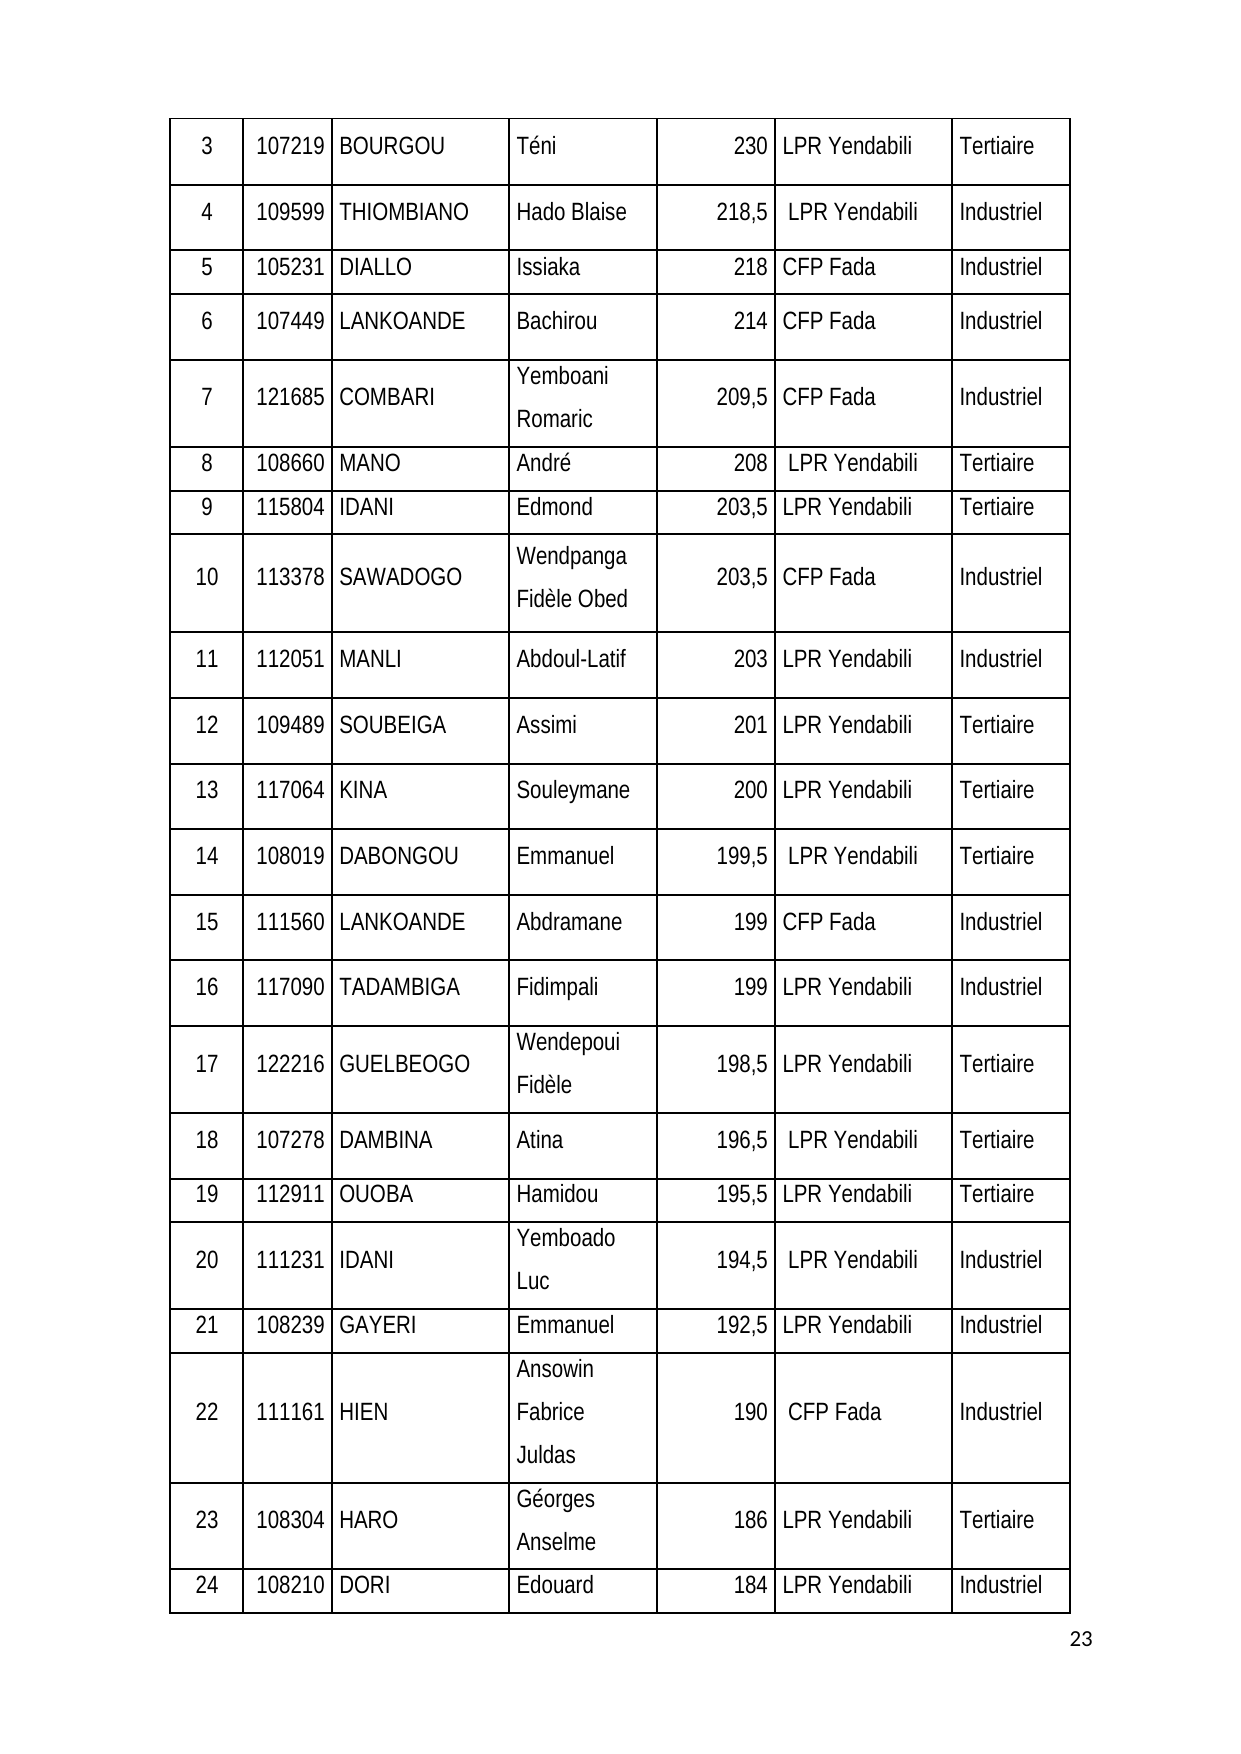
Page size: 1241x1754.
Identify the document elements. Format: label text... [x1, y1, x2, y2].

table_cell Wendepoui Fidèle [510, 1027, 656, 1112]
table_cell 199 [658, 961, 774, 1025]
table_cell Emmanuel [510, 1310, 656, 1352]
table_cell 107449 [244, 295, 331, 359]
table_cell 209,5 [658, 361, 774, 446]
table_cell LPR Yendabili [776, 1027, 951, 1112]
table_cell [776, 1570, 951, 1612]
table_cell 13 [171, 765, 242, 828]
table_cell COMBARI [333, 361, 508, 446]
table_cell LPR Yendabili [776, 830, 951, 894]
table_cell 6 [171, 295, 242, 359]
table_cell IDANI [333, 492, 508, 533]
table_cell Industriel [953, 295, 1069, 359]
table_cell 121685 [244, 361, 331, 446]
table_cell 203,5 [658, 535, 774, 631]
table_cell 8 [171, 448, 242, 489]
table_cell 111560 [244, 896, 331, 959]
table_cell SOUBEIGA [333, 699, 508, 762]
table_cell Yemboado Luc [510, 1223, 656, 1308]
table_cell 12 [171, 699, 242, 762]
table_cell 22 [171, 1354, 242, 1482]
table_cell Issiaka [510, 251, 656, 293]
table_cell 117090 [244, 961, 331, 1025]
table_cell 107219 [244, 119, 331, 184]
table_cell 108660 [244, 448, 331, 489]
table_cell Tertiaire [953, 765, 1069, 828]
table_cell 113378 [244, 535, 331, 631]
table_cell LPR Yendabili [776, 765, 951, 828]
table_cell LPR Yendabili [776, 633, 951, 697]
table_cell 14 [171, 830, 242, 894]
table_cell 199 [658, 896, 774, 959]
table_cell Industriel [953, 1223, 1069, 1308]
table_cell CFP Fada [776, 251, 951, 293]
table_cell 230 [658, 119, 774, 184]
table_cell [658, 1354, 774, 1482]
table_cell 214 [658, 295, 774, 359]
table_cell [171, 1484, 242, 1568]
table_cell Assimi [510, 699, 656, 762]
table_cell Industriel [953, 186, 1069, 249]
table_cell LPR Yendabili [776, 1114, 951, 1177]
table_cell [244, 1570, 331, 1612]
table_cell 20 [171, 1223, 242, 1308]
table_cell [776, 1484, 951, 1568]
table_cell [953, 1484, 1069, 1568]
table_cell 17 [171, 1027, 242, 1112]
table_cell Industriel [953, 361, 1069, 446]
table_cell TADAMBIGA [333, 961, 508, 1025]
table_cell Tertiaire [953, 1114, 1069, 1177]
table_cell MANO [333, 448, 508, 489]
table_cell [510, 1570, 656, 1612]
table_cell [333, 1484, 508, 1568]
table_cell 200 [658, 765, 774, 828]
table_cell 111231 [244, 1223, 331, 1308]
table_cell LPR Yendabili [776, 492, 951, 533]
table_cell HIEN [333, 1354, 508, 1482]
table_cell LPR Yendabili [776, 448, 951, 489]
table_cell 105231 [244, 251, 331, 293]
table_cell 5 [171, 251, 242, 293]
table_cell LANKOANDE [333, 295, 508, 359]
table_cell 108239 [244, 1310, 331, 1352]
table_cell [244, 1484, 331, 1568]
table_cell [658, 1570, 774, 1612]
table_cell 111161 [244, 1354, 331, 1482]
table_cell GAYERI [333, 1310, 508, 1352]
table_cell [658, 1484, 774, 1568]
table_cell 203,5 [658, 492, 774, 533]
table_cell 109599 [244, 186, 331, 249]
table_cell Industriel [953, 961, 1069, 1025]
table_cell Tertiaire [953, 699, 1069, 762]
table_cell LPR Yendabili [776, 1180, 951, 1221]
table_cell SAWADOGO [333, 535, 508, 631]
table_cell Tertiaire [953, 1180, 1069, 1221]
table_cell Abdramane [510, 896, 656, 959]
table_cell 18 [171, 1114, 242, 1177]
table_cell 16 [171, 961, 242, 1025]
table_cell Ansowin Fabrice Juldas [510, 1354, 656, 1482]
table_cell 195,5 [658, 1180, 774, 1221]
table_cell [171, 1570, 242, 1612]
table_cell Téni [510, 119, 656, 184]
table_cell Fidimpali [510, 961, 656, 1025]
table_cell CFP Fada [776, 535, 951, 631]
table_cell 112051 [244, 633, 331, 697]
table_cell 107278 [244, 1114, 331, 1177]
table_cell 15 [171, 896, 242, 959]
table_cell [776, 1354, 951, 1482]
table_cell DIALLO [333, 251, 508, 293]
table_cell André [510, 448, 656, 489]
table_cell Emmanuel [510, 830, 656, 894]
table_cell 218 [658, 251, 774, 293]
table_cell Wendpanga Fidèle Obed [510, 535, 656, 631]
table_cell CFP Fada [776, 295, 951, 359]
table_cell 203 [658, 633, 774, 697]
table_cell DAMBINA [333, 1114, 508, 1177]
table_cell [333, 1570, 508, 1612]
table_cell 208 [658, 448, 774, 489]
table_cell Tertiaire [953, 119, 1069, 184]
table_cell 117064 [244, 765, 331, 828]
table_cell BOURGOU [333, 119, 508, 184]
table_cell Souleymane [510, 765, 656, 828]
table_cell 218,5 [658, 186, 774, 249]
table_cell 196,5 [658, 1114, 774, 1177]
table_cell Industriel [953, 535, 1069, 631]
table_cell Tertiaire [953, 1027, 1069, 1112]
table_cell MANLI [333, 633, 508, 697]
table_cell Industriel [953, 251, 1069, 293]
table_cell LPR Yendabili [776, 961, 951, 1025]
table_cell Hado Blaise [510, 186, 656, 249]
table_cell 10 [171, 535, 242, 631]
table_cell LPR Yendabili [776, 1223, 951, 1308]
table_cell Atina [510, 1114, 656, 1177]
table_cell 199,5 [658, 830, 774, 894]
table_cell 201 [658, 699, 774, 762]
table_cell Industriel [953, 896, 1069, 959]
table_cell IDANI [333, 1223, 508, 1308]
table_cell 198,5 [658, 1027, 774, 1112]
table_cell Industriel [953, 633, 1069, 697]
table_cell KINA [333, 765, 508, 828]
table_cell 3 [171, 119, 242, 184]
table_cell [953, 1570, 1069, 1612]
table_cell Tertiaire [953, 830, 1069, 894]
table_cell 7 [171, 361, 242, 446]
table_cell 11 [171, 633, 242, 697]
table_cell 19 [171, 1180, 242, 1221]
table_cell 4 [171, 186, 242, 249]
table_cell LPR Yendabili [776, 699, 951, 762]
table_cell 21 [171, 1310, 242, 1352]
table_cell 115804 [244, 492, 331, 533]
table_cell Edmond [510, 492, 656, 533]
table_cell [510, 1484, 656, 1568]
table_cell Tertiaire [953, 492, 1069, 533]
table_cell Bachirou [510, 295, 656, 359]
table_cell LPR Yendabili [776, 119, 951, 184]
table_cell GUELBEOGO [333, 1027, 508, 1112]
table_cell DABONGOU [333, 830, 508, 894]
table_cell OUOBA [333, 1180, 508, 1221]
table_cell LPR Yendabili [776, 1310, 951, 1352]
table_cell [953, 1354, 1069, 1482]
table_cell LPR Yendabili [776, 186, 951, 249]
table_cell LANKOANDE [333, 896, 508, 959]
table_cell Industriel [953, 1310, 1069, 1352]
table_cell 122216 [244, 1027, 331, 1112]
table_cell 108019 [244, 830, 331, 894]
table_cell Abdoul-Latif [510, 633, 656, 697]
table_cell THIOMBIANO [333, 186, 508, 249]
table_cell 112911 [244, 1180, 331, 1221]
table_cell CFP Fada [776, 361, 951, 446]
table_cell Yemboani Romaric [510, 361, 656, 446]
table_cell Hamidou [510, 1180, 656, 1221]
table_cell 194,5 [658, 1223, 774, 1308]
table_cell CFP Fada [776, 896, 951, 959]
table_cell 192,5 [658, 1310, 774, 1352]
table_cell 109489 [244, 699, 331, 762]
table_cell Tertiaire [953, 448, 1069, 489]
table_cell 9 [171, 492, 242, 533]
